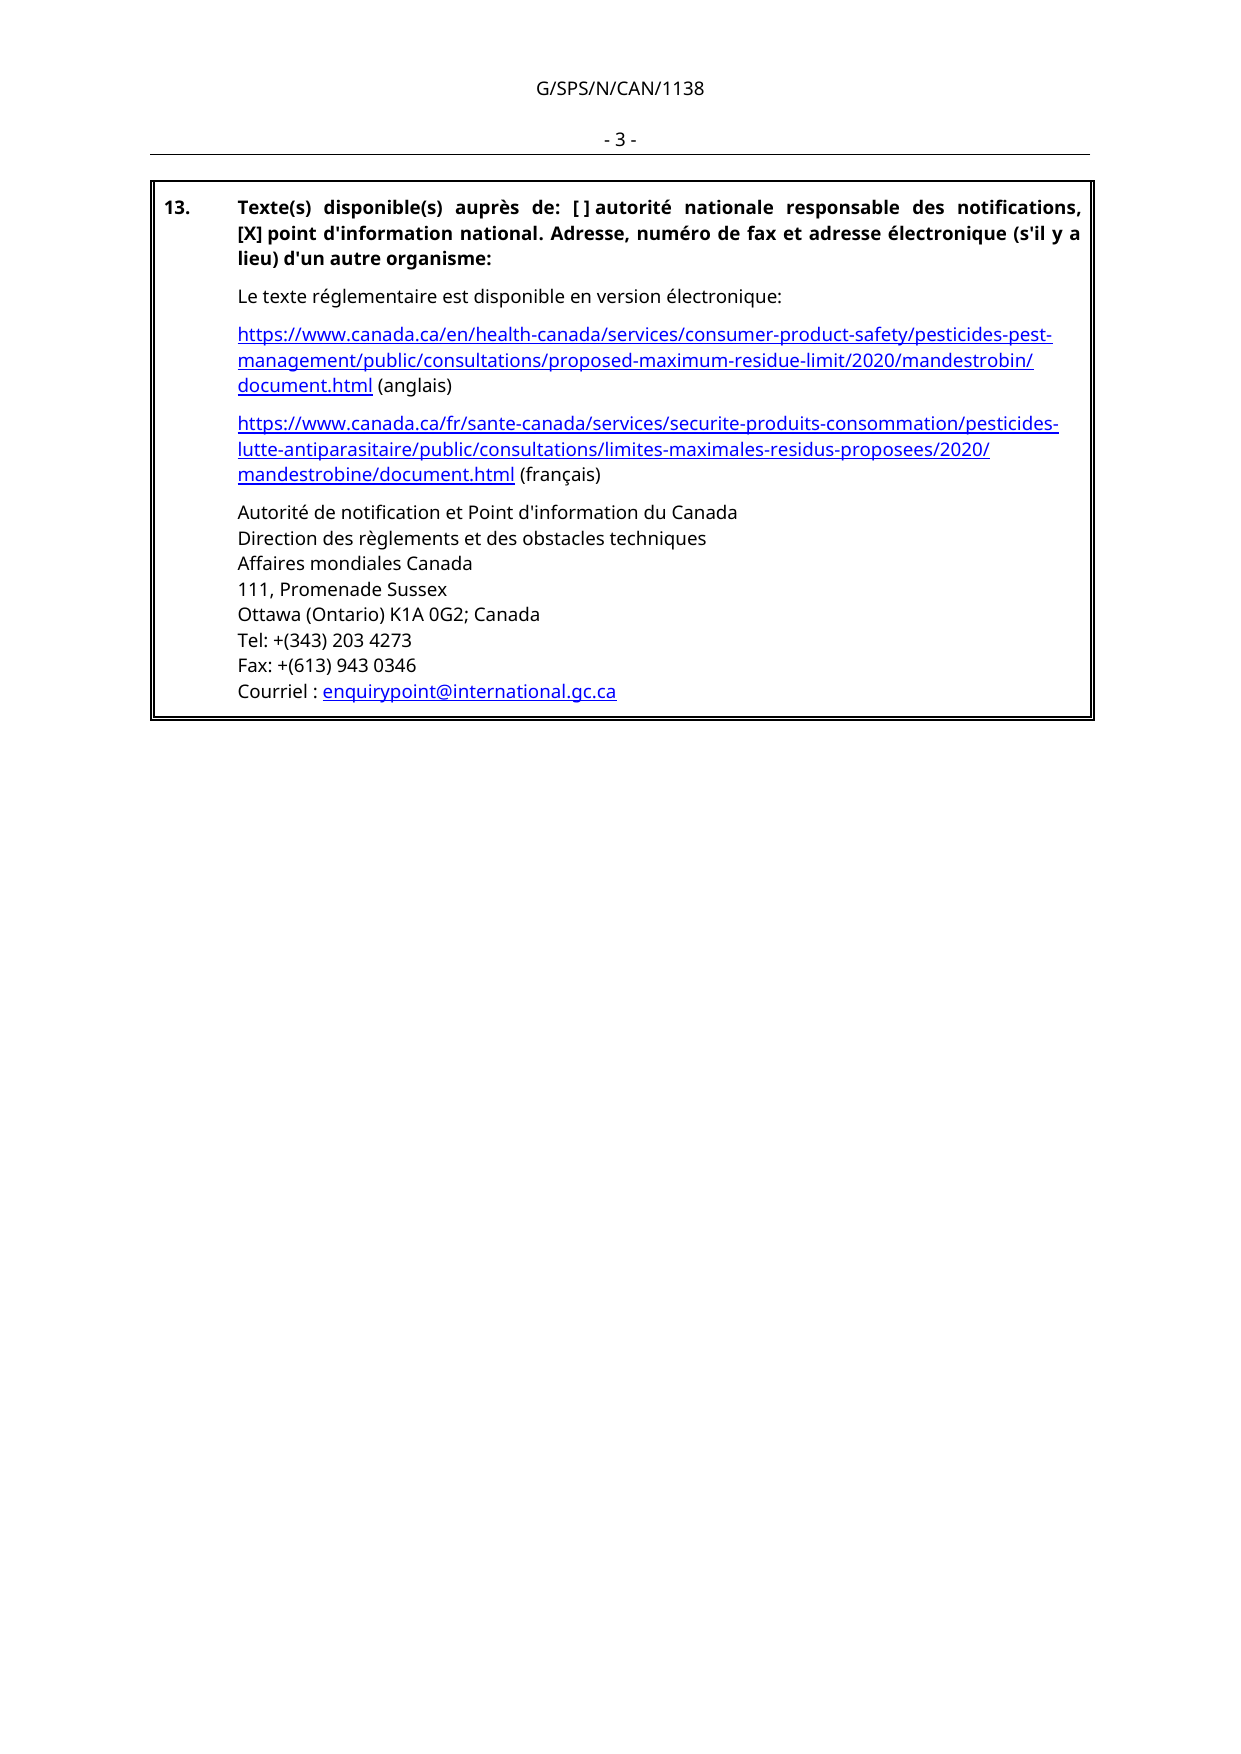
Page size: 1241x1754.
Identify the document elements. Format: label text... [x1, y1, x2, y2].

table_cell Texte(s) disponible(s) auprès de: [ ] autorité nationale responsable des notifications, [X] point d'information national. Adresse, numéro de fax et adresse électronique (s'il y a lieu) d'un autre organisme: Le texte réglementaire est disponible en version électronique: https://www.canada.ca/en/health-canada/services/consumer-product-safety/pesticides-pest-management/public/consultations/proposed-maximum-residue-limit/2020/mandestrobin/document.html (anglais) https://www.canada.ca/fr/sante-canada/services/securite-produits-consommation/pesticides-lutte-antiparasitaire/public/consultations/limites-maximales-residus-proposees/2020/mandestrobine/document.html (français) Autorité de notification et Point d'information du Canada Direction des règlements et des obstacles techniques Affaires mondiales Canada 111, Promenade Sussex Ottawa (Ontario) K1A 0G2; Canada Tel: +(343) 203 4273 Fax: +(613) 943 0346 Courriel : enquirypoint@international.gc.ca [226, 182, 1090, 716]
table_cell 13. [155, 182, 226, 716]
